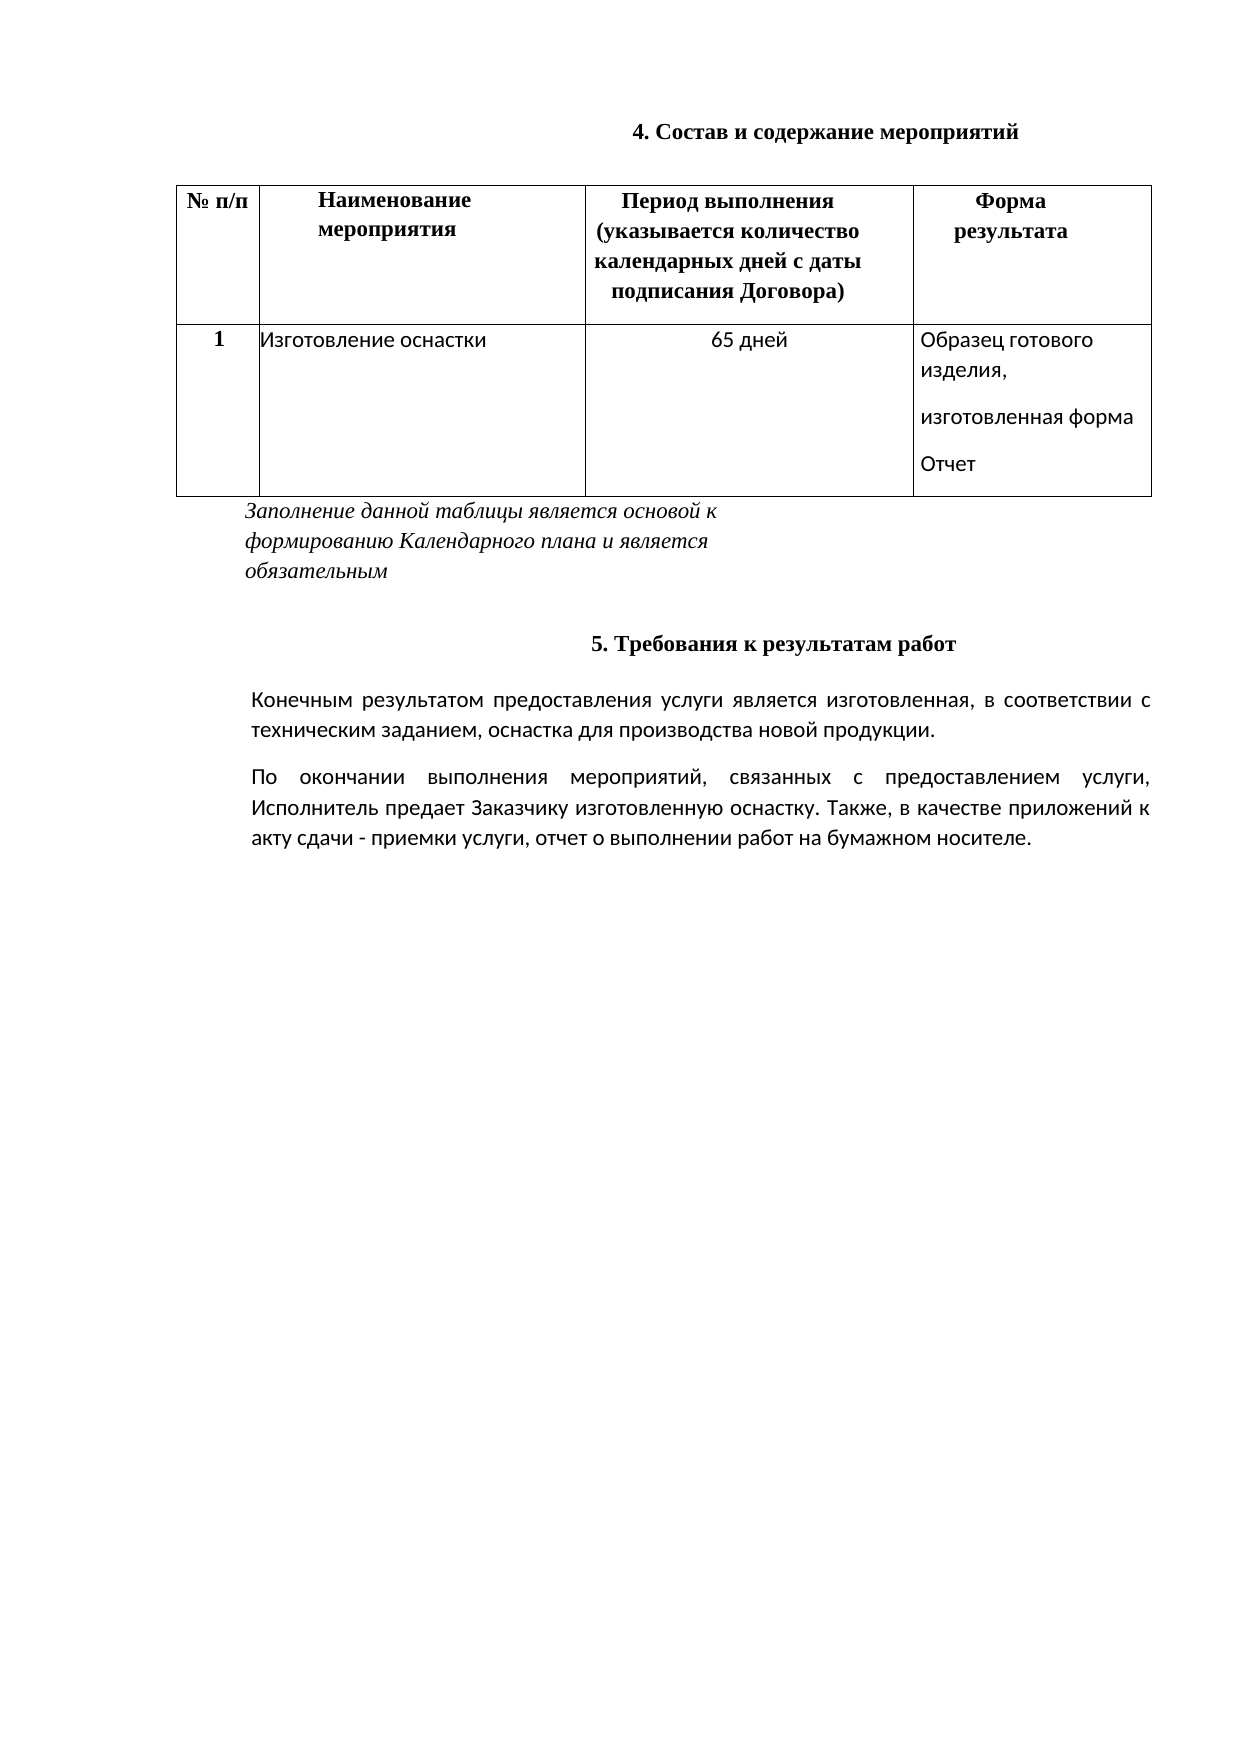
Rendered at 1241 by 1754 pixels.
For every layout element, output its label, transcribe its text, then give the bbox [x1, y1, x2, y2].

table_header Наименование мероприятия [260, 186, 585, 324]
text По окончании выполнения мероприятий, связанных с предоставлением услуги, Исполнитель предает Заказчику изготовленную оснастку. Также, в качестве приложений к акту сдачи - приемки услуги, отчет о выполнении работ на бумажном носителе. [251, 762, 1152, 851]
table_header № п/п [177, 186, 259, 324]
table_cell 65 дней [586, 325, 913, 496]
table_cell Образец готового изделия, изготовленная форма Отчет [914, 325, 1151, 496]
text 5. Требования к результатам работ [591, 630, 1152, 657]
text Конечным результатом предоставления услуги является изготовленная, в соответствии с техническим заданием, оснастка для производства новой продукции. [251, 685, 1152, 744]
text Заполнение данной таблицы является основой к формированию Календарного плана и является обязательным [245, 497, 848, 584]
text 4. Состав и содержание мероприятий [632, 118, 1152, 144]
table_header Форма результата [914, 186, 1151, 324]
table_header Период выполнения (указывается количество календарных дней с даты подписания Договора) [586, 186, 913, 324]
table_cell 1 [177, 325, 259, 496]
table_cell Изготовление оснастки [260, 325, 585, 496]
